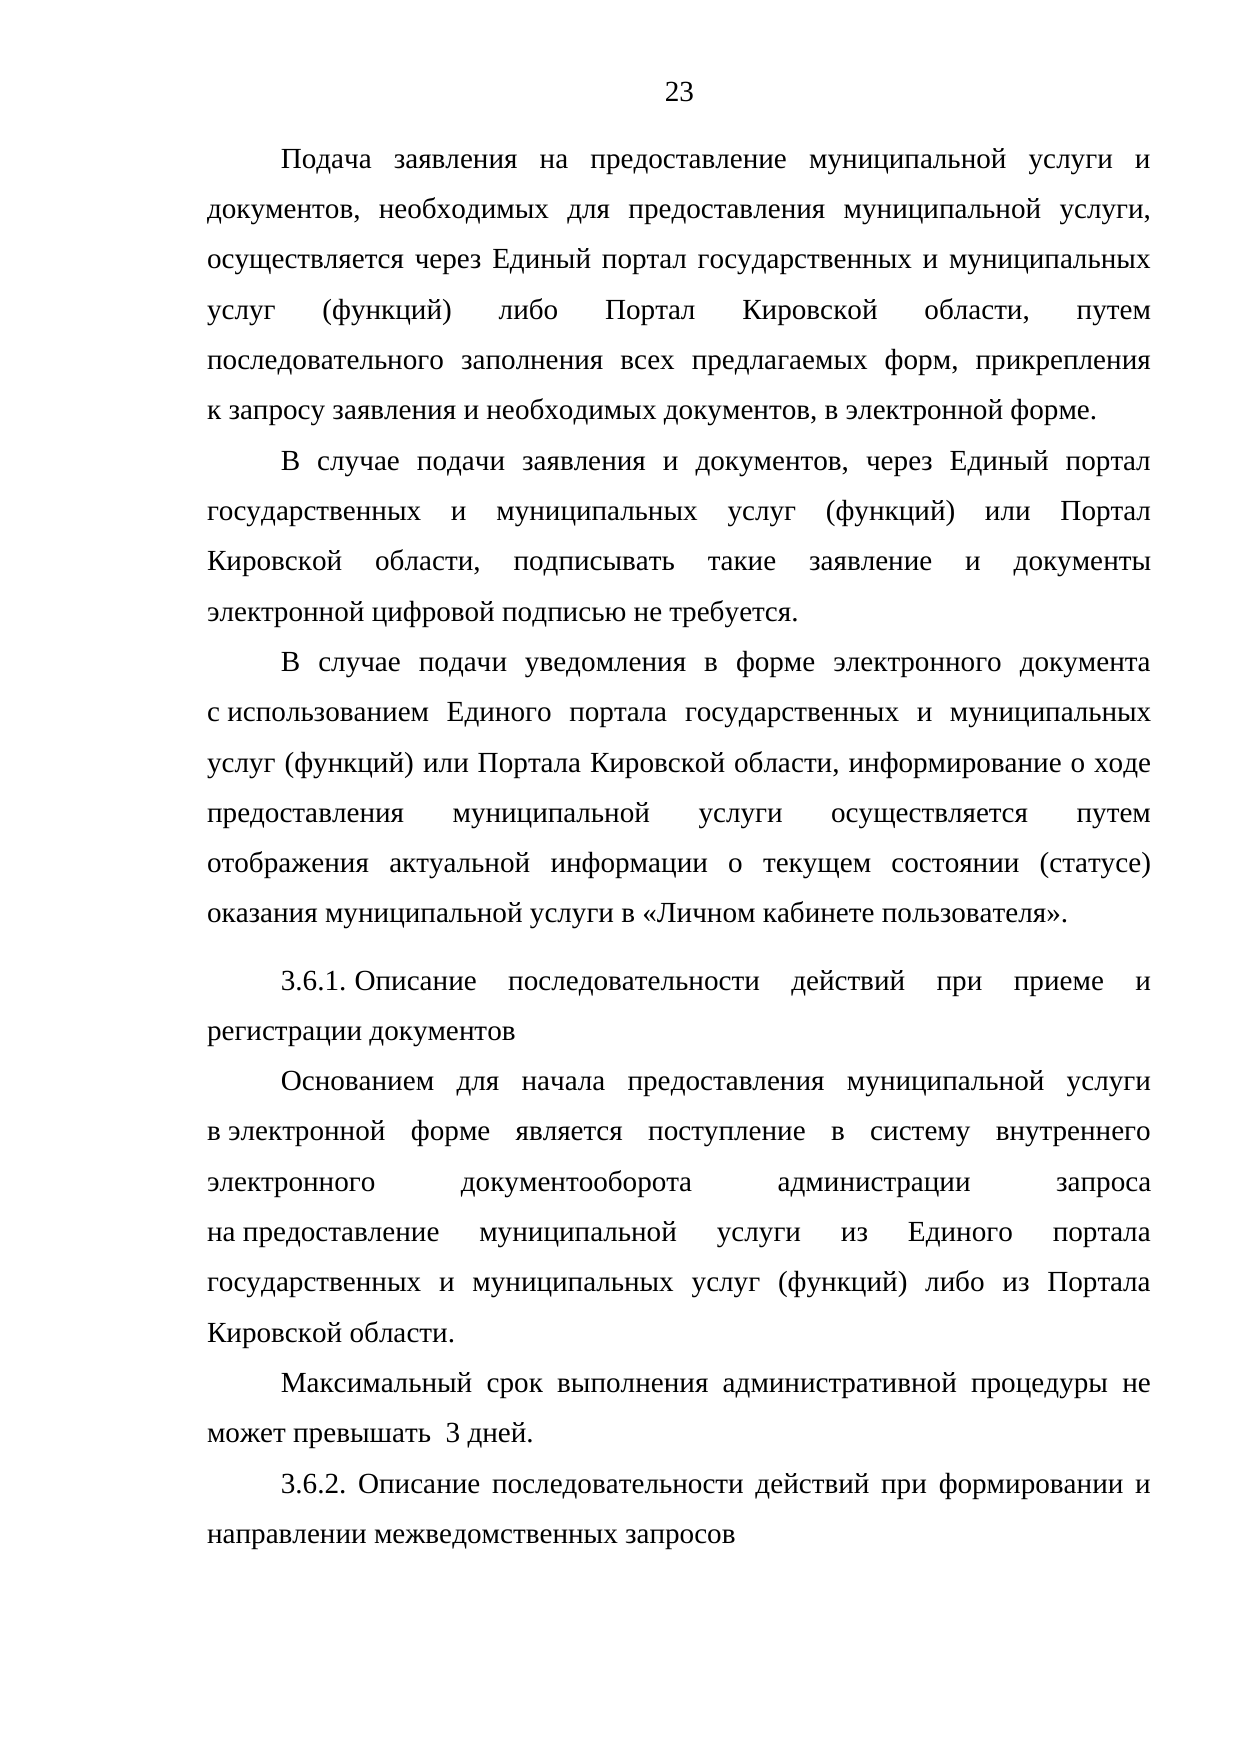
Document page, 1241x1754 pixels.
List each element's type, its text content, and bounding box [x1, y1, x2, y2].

text Максимальный срок выполнения административной процедуры не может превышать 3 дней. [207, 1365, 1152, 1449]
text Основанием для начала предоставления муниципальной услуги в электронной форме является поступление в систему внутреннего электронного документооборота администрации запроса на предоставление муниципальной услуги из Единого портала государственных и муниципальных услуг (функций) либо из Портала Кировской области. [207, 1063, 1152, 1348]
text В случае подачи заявления и документов, через Единый портал государственных и муниципальных услуг (функций) или Портал Кировской области, подписывать такие заявление и документы электронной цифровой подписью не требуется. [207, 443, 1152, 627]
text 3.6.2. Описание последовательности действий при формировании и направлении межведомственных запросов [207, 1466, 1152, 1549]
text 3.6.1. Описание последовательности действий при приеме и регистрации документов [207, 963, 1152, 1046]
text Подача заявления на предоставление муниципальной услуги и документов, необходимых для предоставления муниципальной услуги, осуществляется через Единый портал государственных и муниципальных услуг (функций) либо Портал Кировской области, путем последовательного заполнения всех предлагаемых форм, прикрепления к запросу заявления и необходимых документов, в электронной форме. [207, 141, 1152, 426]
text В случае подачи уведомления в форме электронного документа с использованием Единого портала государственных и муниципальных услуг (функций) или Портала Кировской области, информирование о ходе предоставления муниципальной услуги осуществляется путем отображения актуальной информации о текущем состоянии (статусе) оказания муниципальной услуги в «Личном кабинете пользователя». [207, 644, 1152, 929]
